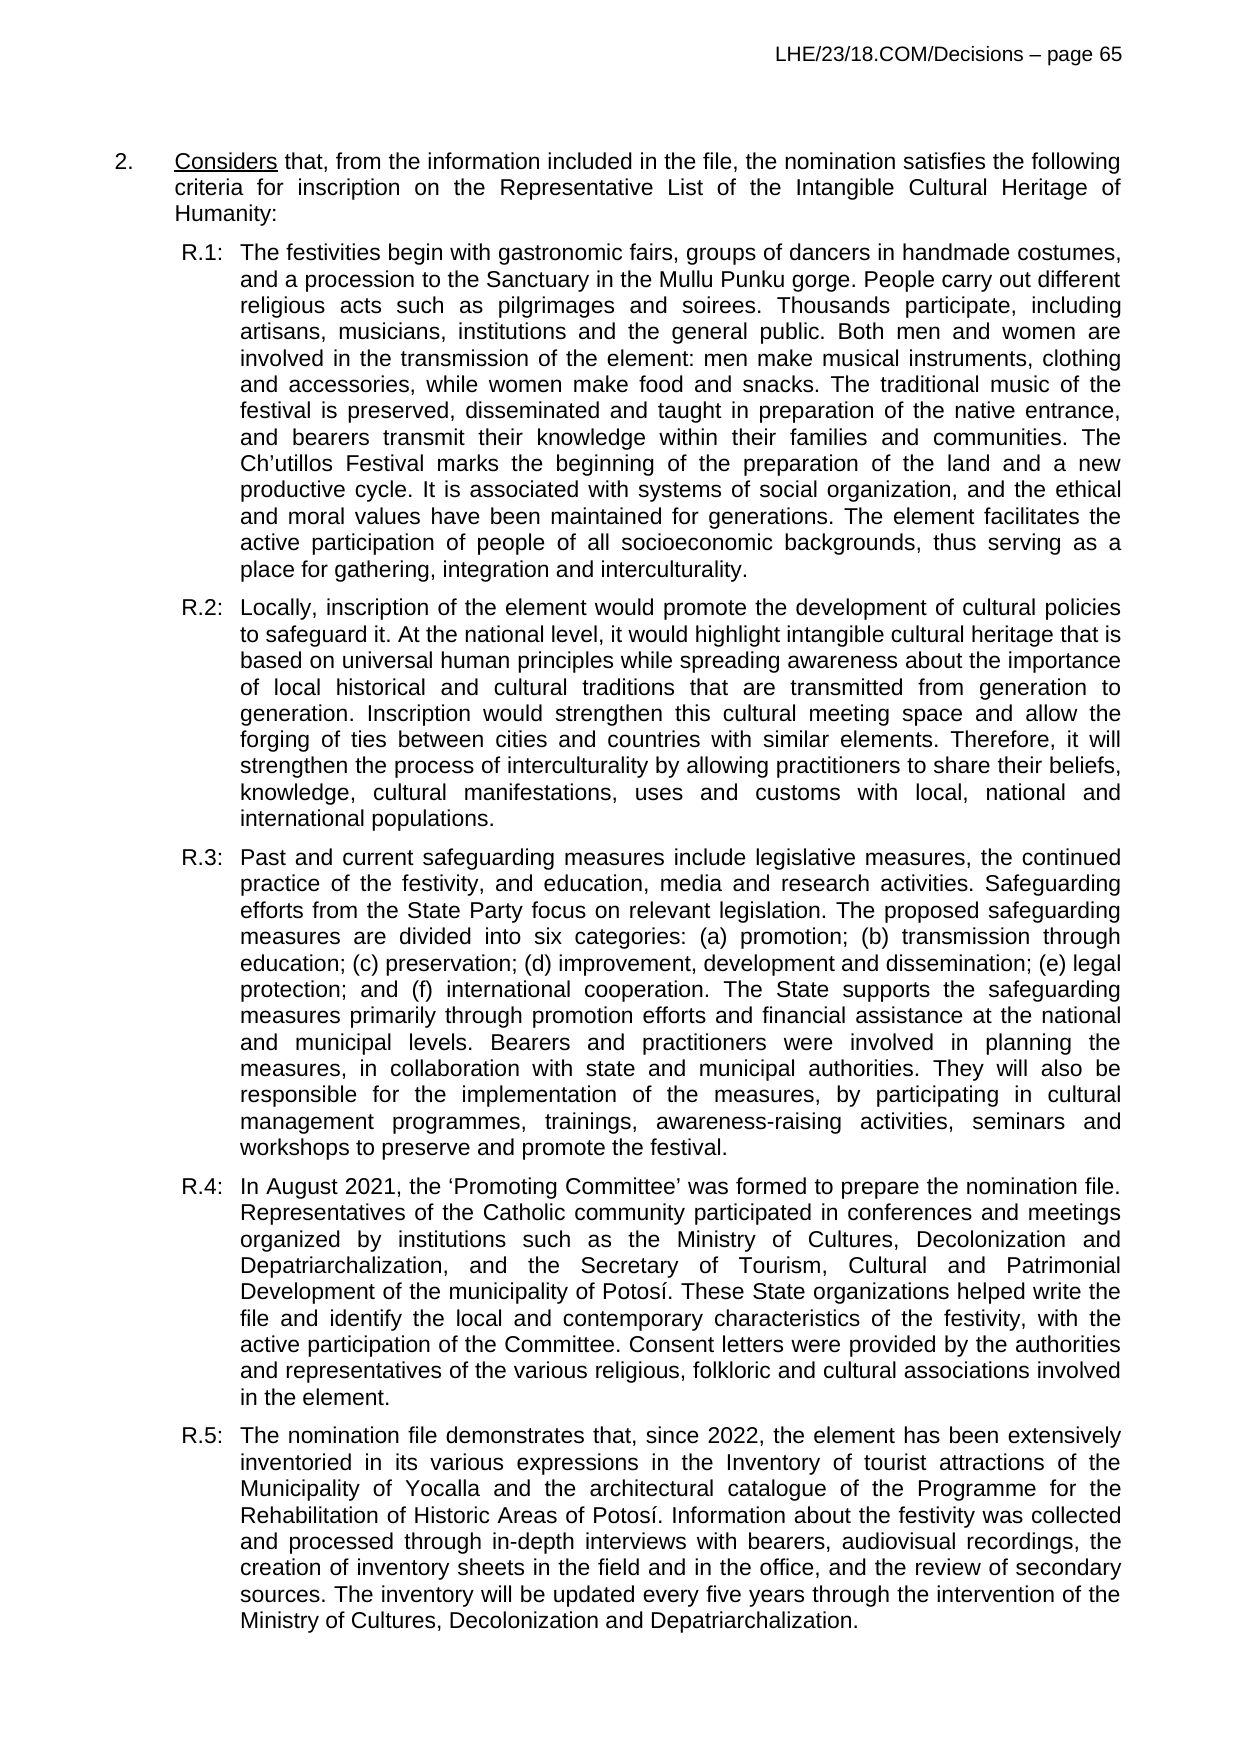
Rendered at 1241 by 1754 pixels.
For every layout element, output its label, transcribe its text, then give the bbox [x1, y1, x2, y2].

text R.4: In August 2021, the ‘Promoting Committee’ was formed to prepare the nomination file. Representatives of the Catholic community participated in conferences and meetings organized by institutions such as the Ministry of Cultures, Decolonization and Depatriarchalization, and the Secretary of Tourism, Cultural and Patrimonial Development of the municipality of Potosí. These State organizations helped write the file and identify the local and contemporary characteristics of the festivity, with the active participation of the Committee. Consent letters were provided by the authorities and representatives of the various religious, folkloric and cultural associations involved in the element. [181, 1173, 1122, 1410]
list Considers that, from the information included in the file, the nomination satisfies the following criteria for inscription on the Representative List of the Intangible Cultural Heritage of Humanity: [114, 148, 1122, 227]
text R.1: The festivities begin with gastronomic fairs, groups of dancers in handmade costumes, and a procession to the Sanctuary in the Mullu Punku gorge. People carry out different religious acts such as pilgrimages and soirees. Thousands participate, including artisans, musicians, institutions and the general public. Both men and women are involved in the transmission of the element: men make musical instruments, clothing and accessories, while women make food and snacks. The traditional music of the festival is preserved, disseminated and taught in preparation of the native entrance, and bearers transmit their knowledge within their families and communities. The Ch’utillos Festival marks the beginning of the preparation of the land and a new productive cycle. It is associated with systems of social organization, and the ethical and moral values have been maintained for generations. The element facilitates the active participation of people of all socioeconomic backgrounds, thus serving as a place for gathering, integration and interculturality. [181, 239, 1122, 582]
text R.3: Past and current safeguarding measures include legislative measures, the continued practice of the festivity, and education, media and research activities. Safeguarding efforts from the State Party focus on relevant legislation. The proposed safeguarding measures are divided into six categories: (a) promotion; (b) transmission through education; (c) preservation; (d) improvement, development and dissemination; (e) legal protection; and (f) international cooperation. The State supports the safeguarding measures primarily through promotion efforts and financial assistance at the national and municipal levels. Bearers and practitioners were involved in planning the measures, in collaboration with state and municipal authorities. They will also be responsible for the implementation of the measures, by participating in cultural management programmes, trainings, awareness-raising activities, seminars and workshops to preserve and promote the festival. [181, 844, 1122, 1160]
text R.2: Locally, inscription of the element would promote the development of cultural policies to safeguard it. At the national level, it would highlight intangible cultural heritage that is based on universal human principles while spreading awareness about the importance of local historical and cultural traditions that are transmitted from generation to generation. Inscription would strengthen this cultural meeting space and allow the forging of ties between cities and countries with similar elements. Therefore, it will strengthen the process of interculturality by allowing practitioners to share their beliefs, knowledge, cultural manifestations, uses and customs with local, national and international populations. [181, 594, 1122, 832]
text R.5: The nomination file demonstrates that, since 2022, the element has been extensively inventoried in its various expressions in the Inventory of tourist attractions of the Municipality of Yocalla and the architectural catalogue of the Programme for the Rehabilitation of Historic Areas of Potosí. Information about the festivity was collected and processed through in-depth interviews with bearers, audiovisual recordings, the creation of inventory sheets in the field and in the office, and the review of secondary sources. The inventory will be updated every five years through the intervention of the Ministry of Cultures, Decolonization and Depatriarchalization. [181, 1422, 1122, 1633]
